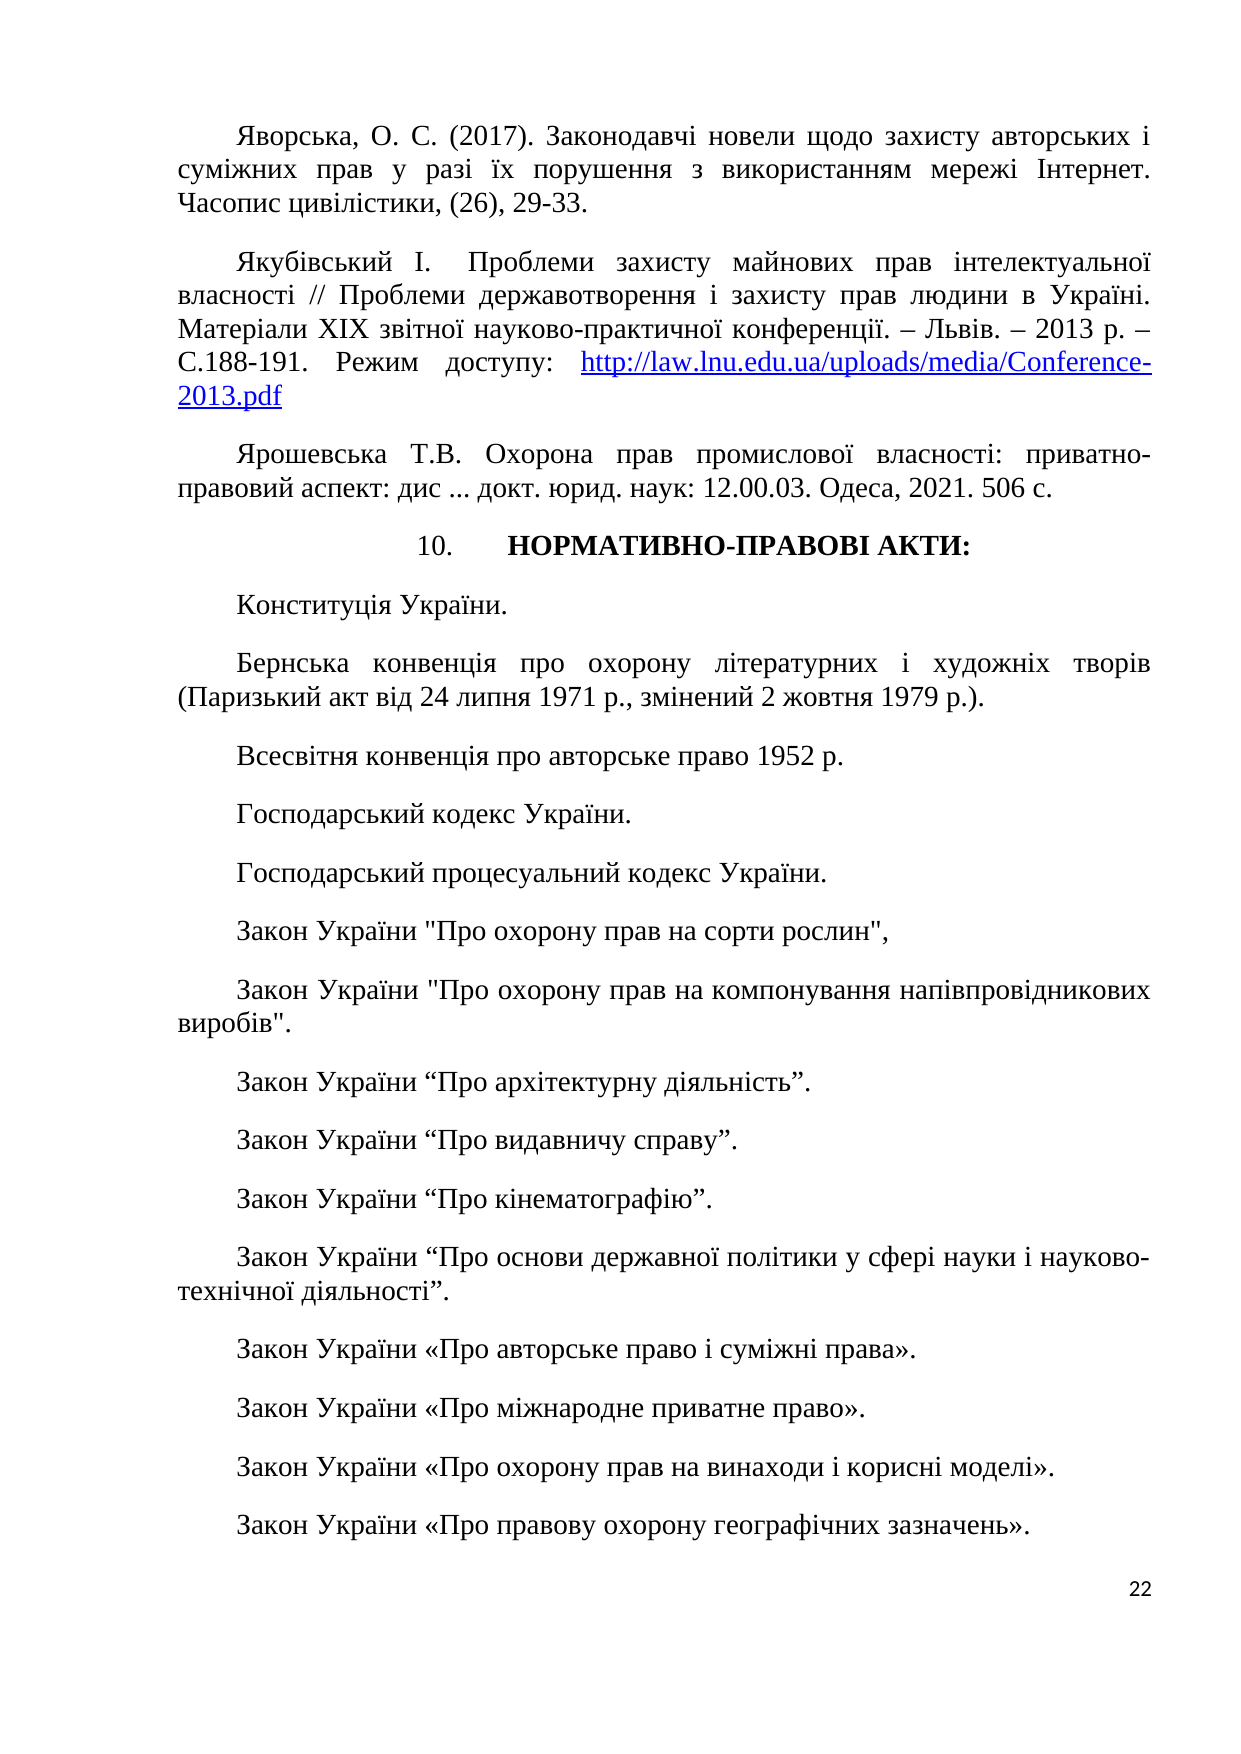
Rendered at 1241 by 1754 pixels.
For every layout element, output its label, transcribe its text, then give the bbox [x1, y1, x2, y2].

text Закон України "Про охорону прав на сорти рослин", [177, 913, 1152, 947]
text Ярошевська Т.В. Охорона прав промислової власності: приватно-правовий аспект: дис ... докт. юрид. наук: 12.00.03. Одеса, 2021. 506 с. [177, 436, 1152, 503]
text Закон України “Про архітектурну діяльність”. [177, 1064, 1152, 1097]
text Закон України “Про основи державної політики у сфері науки і науково-технічної діяльності”. [177, 1239, 1152, 1307]
text Яворська, О. С. (2017). Законодавчі новели щодо захисту авторських і суміжних прав у разі їх порушення з використанням мережі Інтернет. Часопис цивілістики, (26), 29-33. [177, 118, 1152, 219]
text Закон України “Про кінематографію”. [177, 1181, 1152, 1214]
text Всесвітня конвенція про авторське право 1952 р. [177, 738, 1152, 771]
text Конституція України. [177, 587, 1152, 621]
text Закон України «Про міжнародне приватне право». [177, 1390, 1152, 1424]
text Господарський процесуальний кодекс України. [177, 855, 1152, 888]
text Господарський кодекс України. [177, 796, 1152, 830]
text Закон України «Про правову охорону географічних зазначень». [177, 1507, 1152, 1541]
text Закон України "Про охорону прав на компонування напівпровідникових виробів". [177, 972, 1152, 1039]
text Закон України “Про видавничу справу”. [177, 1122, 1152, 1156]
text Закон України «Про авторське право і суміжні права». [177, 1332, 1152, 1365]
text Якубівський І. Проблеми захисту майнових прав інтелектуальної власності // Проблеми державотворення і захисту прав людини в Україні. Матеріали ХІX звітної науково-практичної конференції. – Львів. – 2013 р. – С.188-191. Режим доступу: http://law.lnu.edu.ua/uploads/media/Conference-2013.pdf [177, 244, 1152, 411]
list НОРМАТИВНО-ПРАВОВІ АКТИ: [177, 528, 1152, 562]
text Закон України «Про охорону прав на винаходи і корисні моделі». [177, 1449, 1152, 1482]
text Бернська конвенція про охорону літературних і художніх творів (Паризький акт від 24 липня 1971 р., змінений 2 жовтня 1979 р.). [177, 646, 1152, 713]
